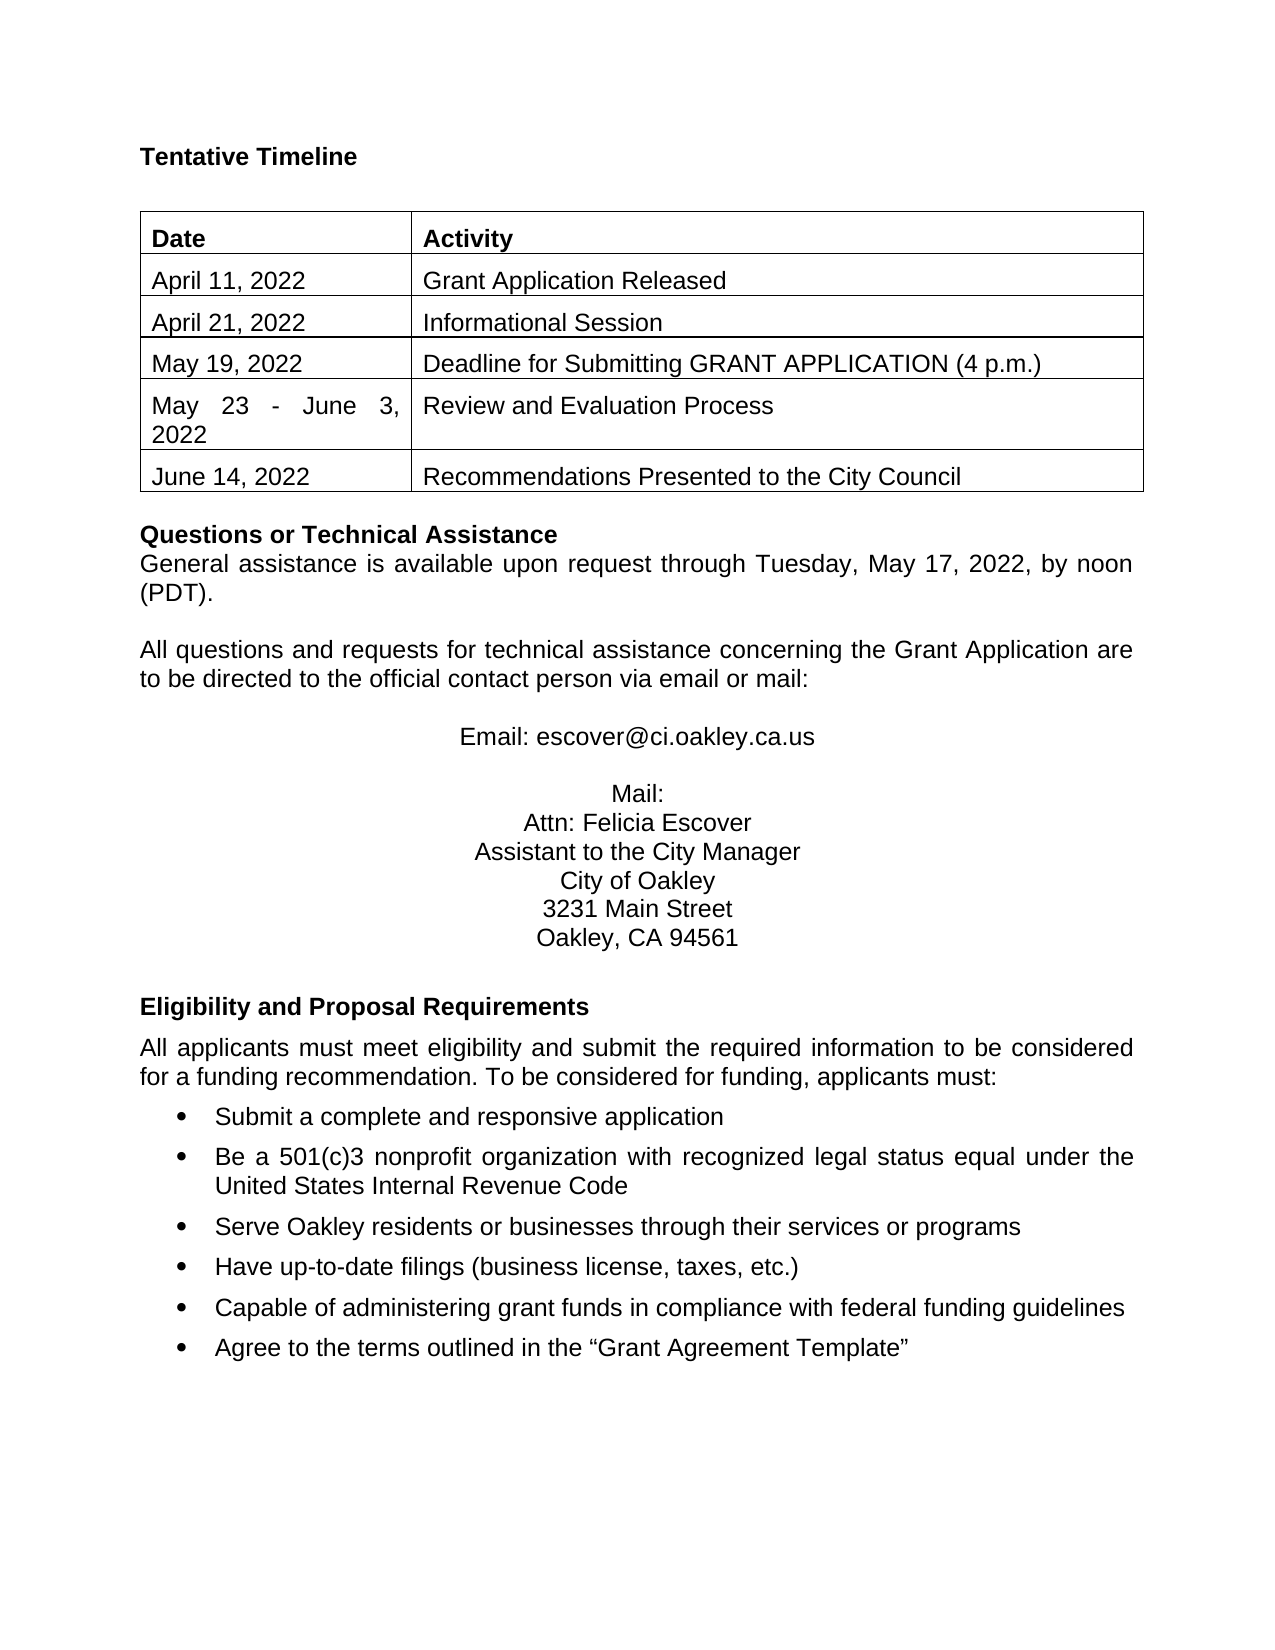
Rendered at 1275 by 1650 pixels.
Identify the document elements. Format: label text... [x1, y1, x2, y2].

table_cell Recommendations Presented to the City Council [412, 450, 1143, 491]
table_cell June 14, 2022 [141, 450, 411, 491]
list Agree to the terms outlined in the “Grant Agreement Template” [177, 1333, 1135, 1362]
list Submit a complete and responsive application [177, 1102, 1135, 1131]
list Serve Oakley residents or businesses through their services or programs [177, 1212, 1135, 1241]
text Mail: [139, 779, 1135, 808]
text All questions and requests for technical assistance concerning the Grant Application are to be directed to the official contact person via email or mail: [139, 635, 1135, 693]
table_cell April 21, 2022 [141, 296, 411, 336]
table_cell Deadline for Submitting GRANT APPLICATION (4 p.m.) [412, 338, 1143, 378]
text City of Oakley [139, 866, 1135, 894]
text Eligibility and Proposal Requirements [139, 992, 1135, 1021]
list Be a 501(c)3 nonprofit organization with recognized legal status equal under the United States Internal Revenue Code [177, 1142, 1135, 1200]
table_header Date [141, 212, 411, 253]
table_cell Review and Evaluation Process [412, 379, 1143, 449]
text Tentative Timeline [139, 142, 1135, 170]
text Questions or Technical Assistance [139, 520, 1135, 549]
text Attn: Felicia Escover [139, 808, 1135, 837]
list Capable of administering grant funds in compliance with federal funding guidelines [177, 1293, 1135, 1322]
table_cell May 23 - June 3, 2022 [141, 379, 411, 449]
text General assistance is available upon request through Tuesday, May 17, 2022, by noon (PDT). [139, 549, 1135, 607]
text Email: escover@ci.oakley.ca.us [139, 722, 1135, 750]
text All applicants must meet eligibility and submit the required information to be considered for a funding recommendation. To be considered for funding, applicants must: [139, 1033, 1135, 1090]
text Assistant to the City Manager [139, 837, 1135, 866]
table_cell Grant Application Released [412, 254, 1143, 295]
table_cell Informational Session [412, 296, 1143, 336]
table_header Activity [412, 212, 1143, 253]
list Have up-to-date filings (business license, taxes, etc.) [177, 1252, 1135, 1281]
table_cell May 19, 2022 [141, 338, 411, 378]
table_cell April 11, 2022 [141, 254, 411, 295]
text 3231 Main Street [139, 894, 1135, 923]
text Oakley, CA 94561 [139, 923, 1135, 952]
